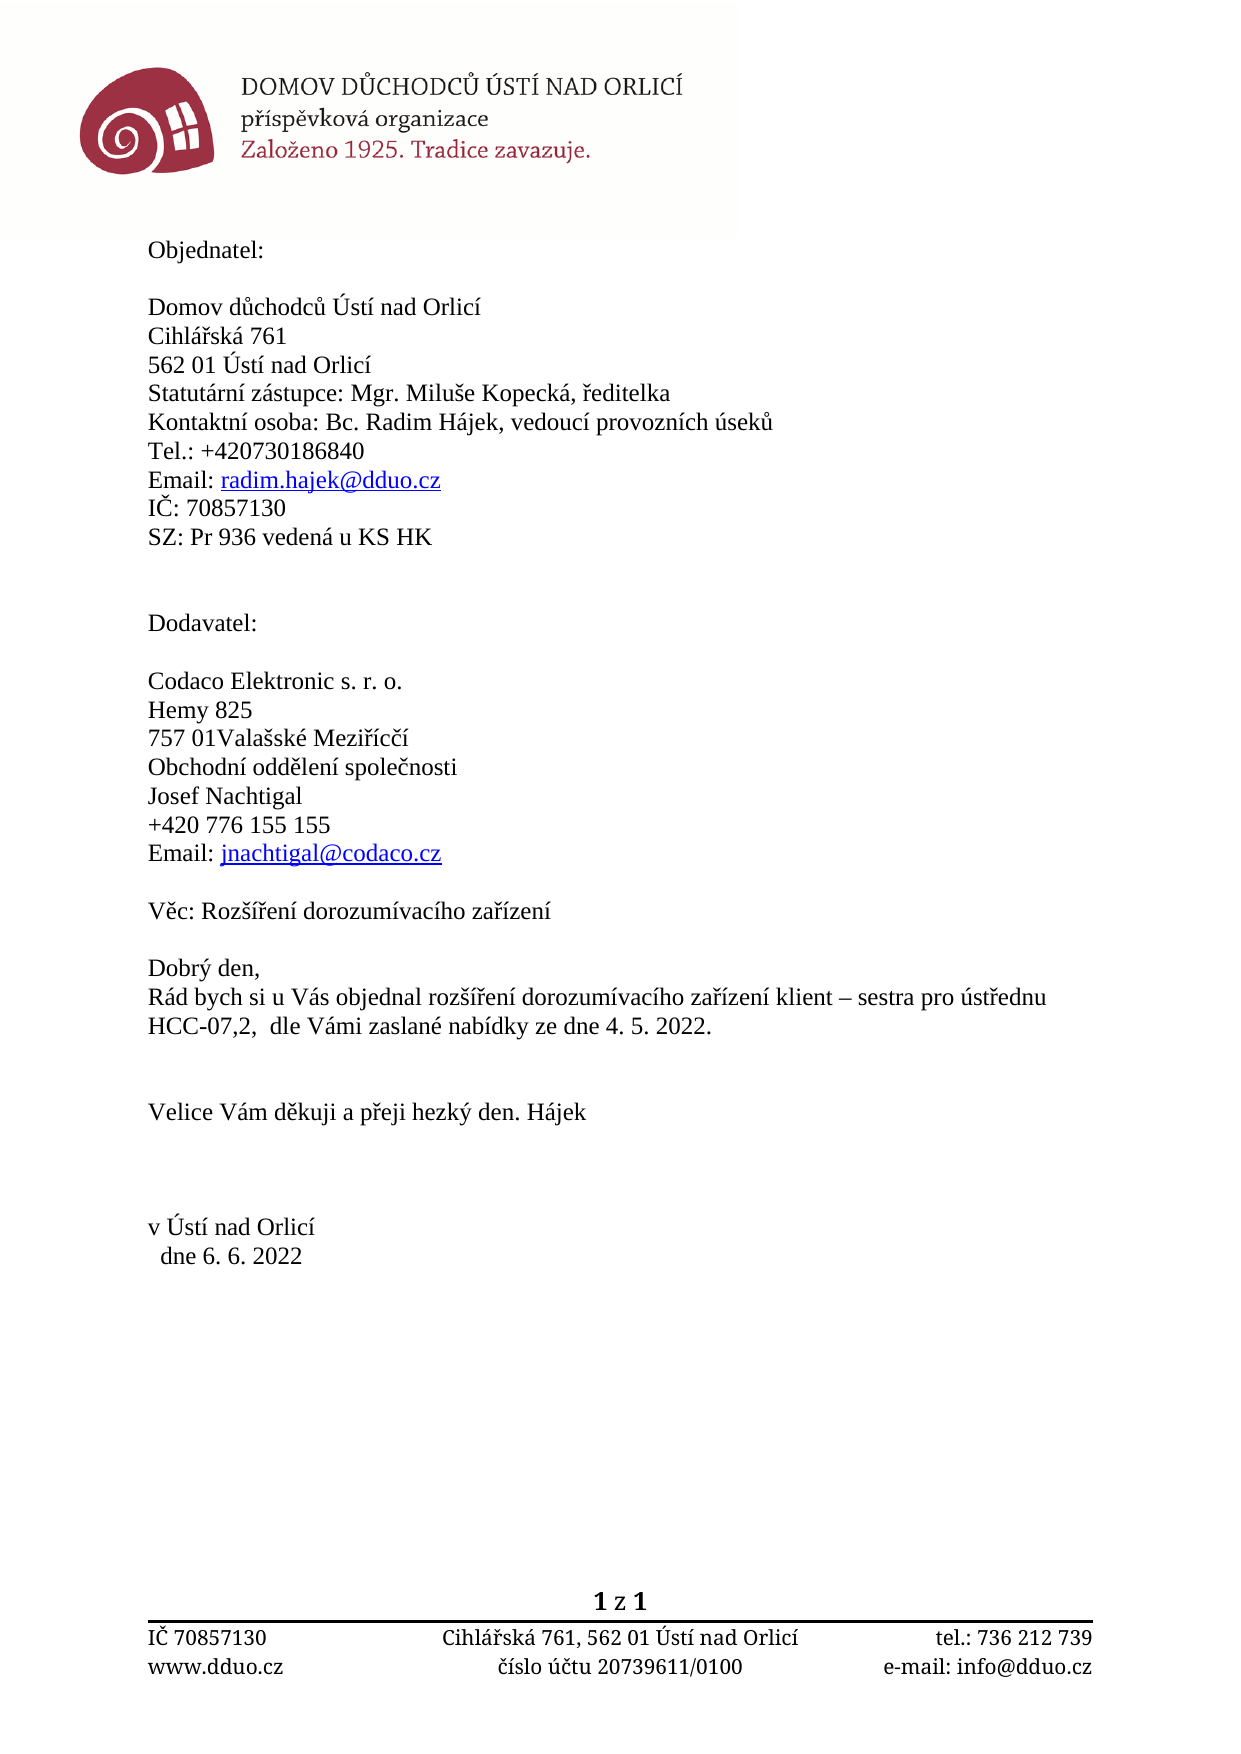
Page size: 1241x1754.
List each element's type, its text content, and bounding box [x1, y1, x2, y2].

text Věc: Rozšíření dorozumívacího zařízení [148, 896, 1093, 925]
text v Ústí nad Orlicí [148, 1212, 1093, 1241]
text Email: radim.hajek@dduo.cz [148, 465, 1093, 493]
text Hemy 825 [148, 695, 1093, 723]
text SZ: Pr 936 vedená u KS HK [148, 522, 1093, 551]
text Josef Nachtigal [148, 781, 1093, 810]
text +420 776 155 155 [148, 810, 1093, 838]
text Dodavatel: [148, 608, 1093, 637]
text Dobrý den, [148, 953, 1093, 982]
text Cihlářská 761 [148, 321, 1093, 350]
picture [0, 3, 739, 238]
text Kontaktní osoba: Bc. Radim Hájek, vedoucí provozních úseků [148, 407, 1093, 436]
text IČ: 70857130 [148, 493, 1093, 522]
text Obchodní oddělení společnosti [148, 752, 1093, 781]
text Objednatel: [148, 235, 1093, 263]
text Tel.: +420730186840 [148, 436, 1093, 465]
text 562 01 Ústí nad Orlicí [148, 350, 1093, 378]
text Email: jnachtigal@codaco.cz [148, 838, 1093, 867]
text 757 01Valašské Meziřícčí [148, 723, 1093, 752]
text Statutární zástupce: Mgr. Miluše Kopecká, ředitelka [148, 378, 1093, 407]
text Rád bych si u Vás objednal rozšíření dorozumívacího zařízení klient – sestra pro ústřednu HCC-07,2, dle Vámi zaslané nabídky ze dne 4. 5. 2022. [148, 982, 1093, 1040]
text Codaco Elektronic s. r. o. [148, 666, 1093, 695]
text dne 6. 6. 2022 [148, 1241, 1093, 1270]
text Velice Vám děkuji a přeji hezký den. Hájek [148, 1097, 1093, 1126]
text Domov důchodců Ústí nad Orlicí [148, 292, 1093, 321]
